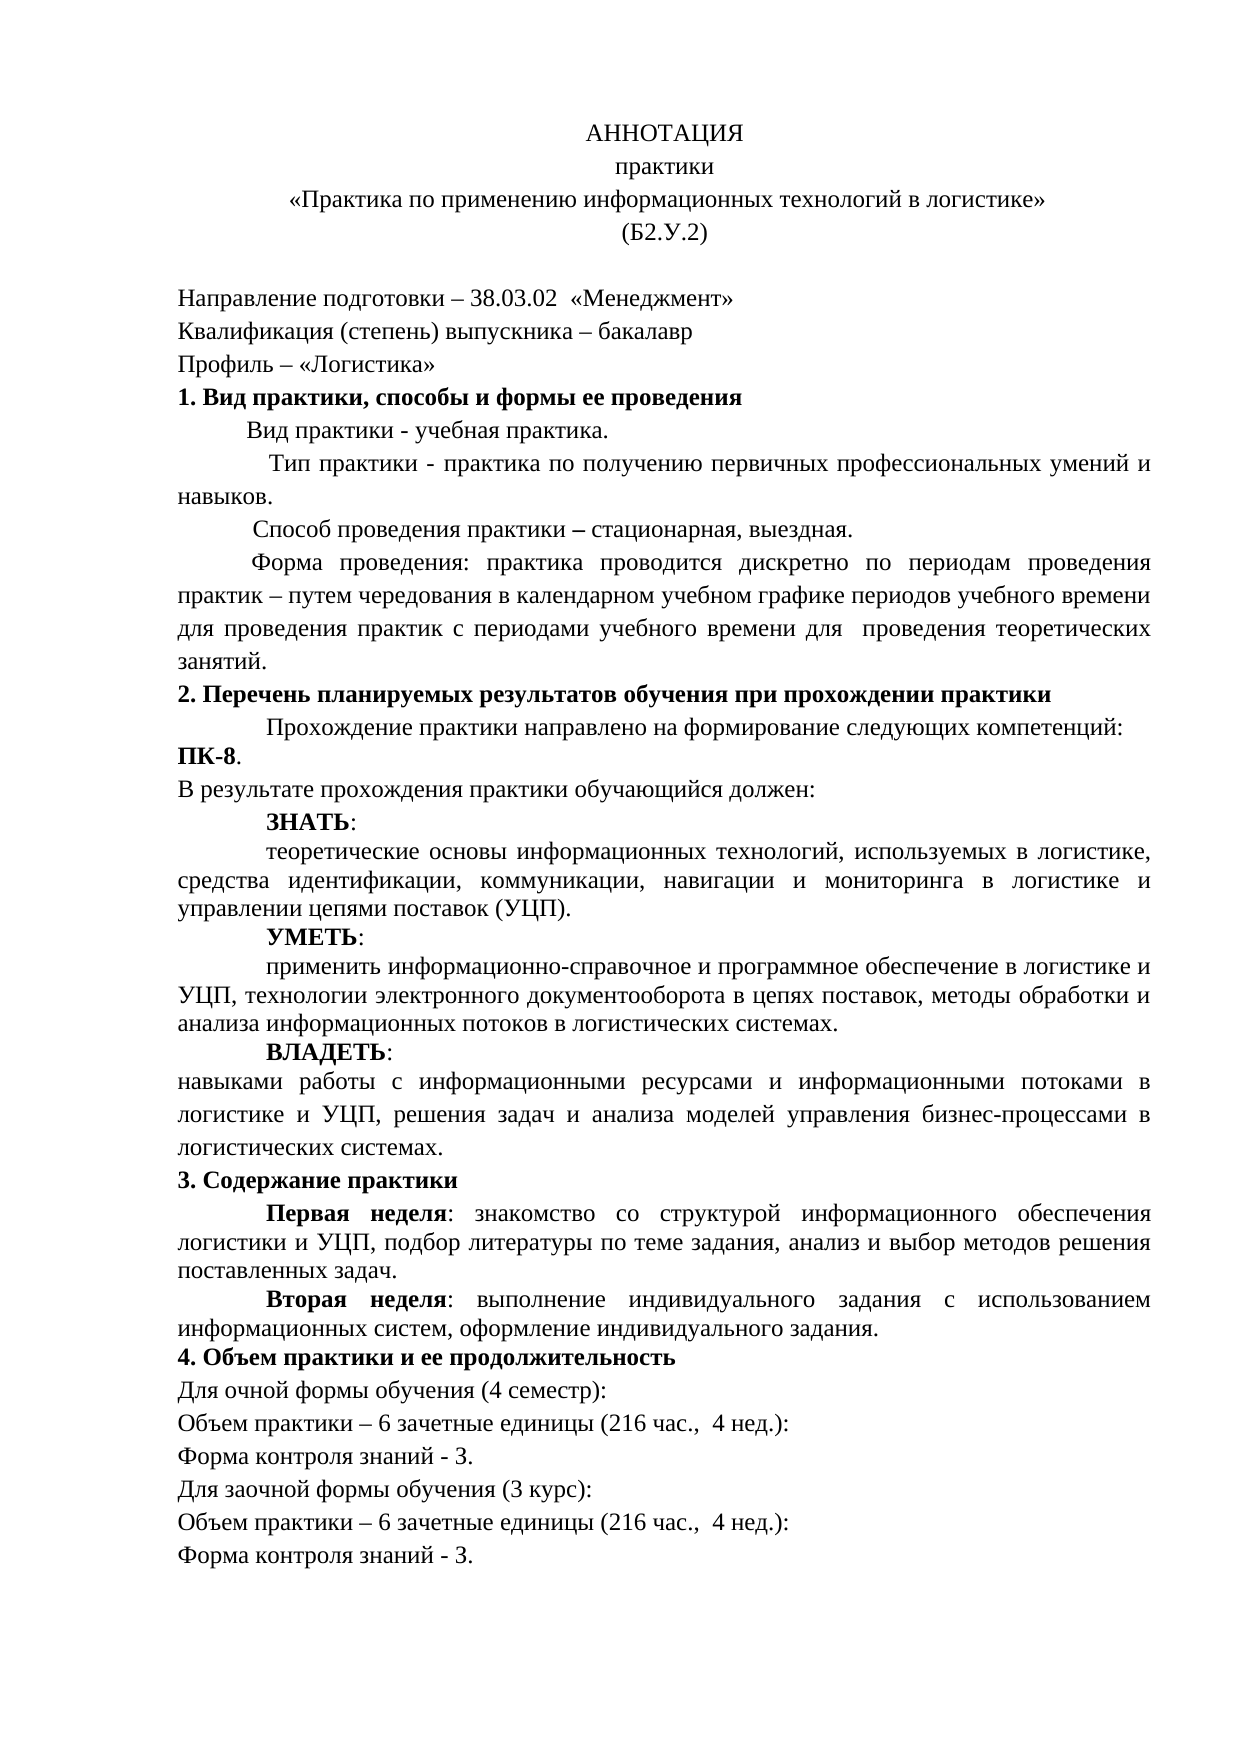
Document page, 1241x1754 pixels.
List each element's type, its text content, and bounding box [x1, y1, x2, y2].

text Форма проведения: практика проводится дискретно по периодам проведения практик – путем чередования в календарном учебном графике периодов учебного времени для проведения практик с периодами учебного времени для проведения теоретических занятий. [177, 547, 1152, 675]
text применить информационно-справочное и программное обеспечение в логистике и УЦП, технологии электронного документооборота в цепях поставок, методы обработки и анализа информационных потоков в логистических системах. [177, 951, 1152, 1037]
text «Практика по применению информационных технологий в логистике» [177, 184, 1152, 213]
text ПК-8. [177, 741, 1152, 770]
text практики [177, 151, 1152, 180]
text Квалификация (степень) выпускника – бакалавр [177, 316, 1152, 345]
text 2. Перечень планируемых результатов обучения при прохождении практики [177, 679, 1152, 708]
text Прохождение практики направлено на формирование следующих компетенций: [177, 712, 1152, 741]
text теоретические основы информационных технологий, используемых в логистике, средства идентификации, коммуникации, навигации и мониторинга в логистике и управлении цепями поставок (УЦП). [177, 836, 1152, 922]
text Объем практики – 6 зачетные единицы (216 час., 4 нед.): [177, 1408, 1152, 1437]
text навыками работы с информационными ресурсами и информационными потоками в логистике и УЦП, решения задач и анализа моделей управления бизнес-процессами в логистических системах. [177, 1066, 1152, 1161]
text Тип практики - практика по получению первичных профессиональных умений и навыков. [177, 448, 1152, 510]
text (Б2.У.2) [177, 217, 1152, 246]
text В результате прохождения практики обучающийся должен: [177, 774, 1152, 803]
text Профиль – «Логистика» [177, 349, 1152, 378]
text Объем практики – 6 зачетные единицы (216 час., 4 нед.): [177, 1507, 1152, 1536]
text Направление подготовки – 38.03.02 «Менеджмент» [177, 283, 1152, 312]
text Для очной формы обучения (4 семестр): [177, 1375, 1152, 1404]
text 1. Вид практики, способы и формы ее проведения [177, 382, 1152, 411]
text АННОТАЦИЯ [177, 118, 1152, 147]
text Вид практики - учебная практика. [177, 415, 1152, 444]
text Форма контроля знаний - З. [177, 1441, 1152, 1470]
text Форма контроля знаний - З. [177, 1540, 1152, 1569]
text Для заочной формы обучения (3 курс): [177, 1474, 1152, 1503]
text Первая неделя: знакомство со структурой информационного обеспечения логистики и УЦП, подбор литературы по теме задания, анализ и выбор методов решения поставленных задач. [177, 1198, 1152, 1284]
text ВЛАДЕТЬ: [177, 1037, 1152, 1066]
text 4. Объем практики и ее продолжительность [177, 1342, 1152, 1371]
text Вторая неделя: выполнение индивидуального задания с использованием информационных систем, оформление индивидуального задания. [177, 1284, 1152, 1342]
text Способ проведения практики – стационарная, выездная. [177, 514, 1152, 543]
text УМЕТЬ: [177, 922, 1152, 951]
text ЗНАТЬ: [177, 807, 1152, 836]
text 3. Содержание практики [177, 1165, 1152, 1194]
